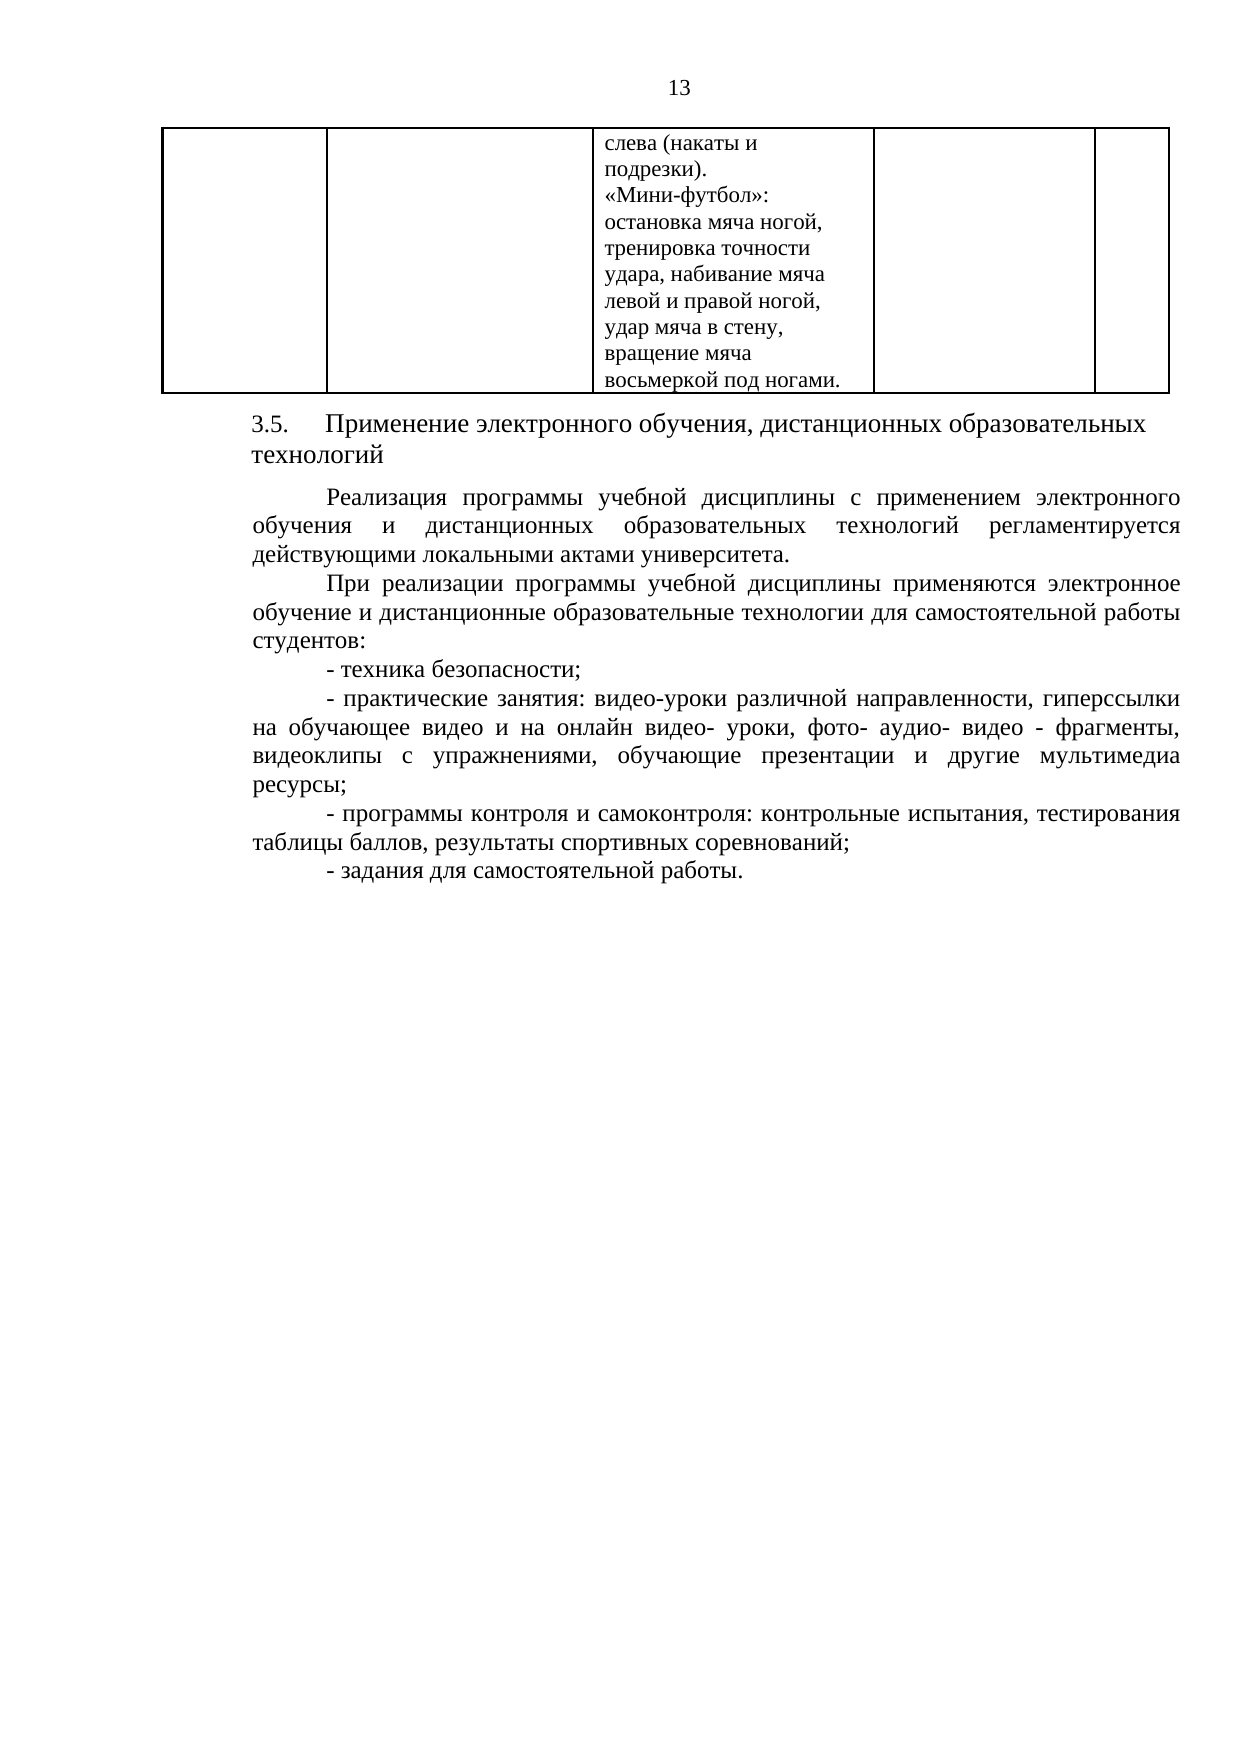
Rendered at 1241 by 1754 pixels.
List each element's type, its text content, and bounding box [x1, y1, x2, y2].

text - задания для самостоятельной работы. [252, 855, 1181, 884]
text - программы контроля и самоконтроля: контрольные испытания, тестирования таблицы баллов, результаты спортивных соревнований; [252, 798, 1181, 855]
text При реализации программы учебной дисциплины применяются электронное обучение и дистанционные образовательные технологии для самостоятельной работы студентов: [252, 568, 1181, 654]
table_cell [164, 129, 326, 392]
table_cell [328, 129, 592, 392]
text Реализация программы учебной дисциплины с применением электронного обучения и дистанционных образовательных технологий регламентируется действующими локальными актами университета. [252, 482, 1181, 568]
text - техника безопасности; [252, 654, 1181, 683]
text - практические занятия: видео-уроки различной направленности, гиперссылки на обучающее видео и на онлайн видео- уроки, фото- аудио- видео - фрагменты, видеоклипы с упражнениями, обучающие презентации и другие мультимедиа ресурсы; [252, 683, 1181, 798]
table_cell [594, 129, 873, 392]
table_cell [875, 129, 1094, 392]
table_cell 16 [1096, 129, 1168, 392]
subtitle Применение электронного обучения, дистанционных образовательных технологий [251, 407, 1181, 469]
